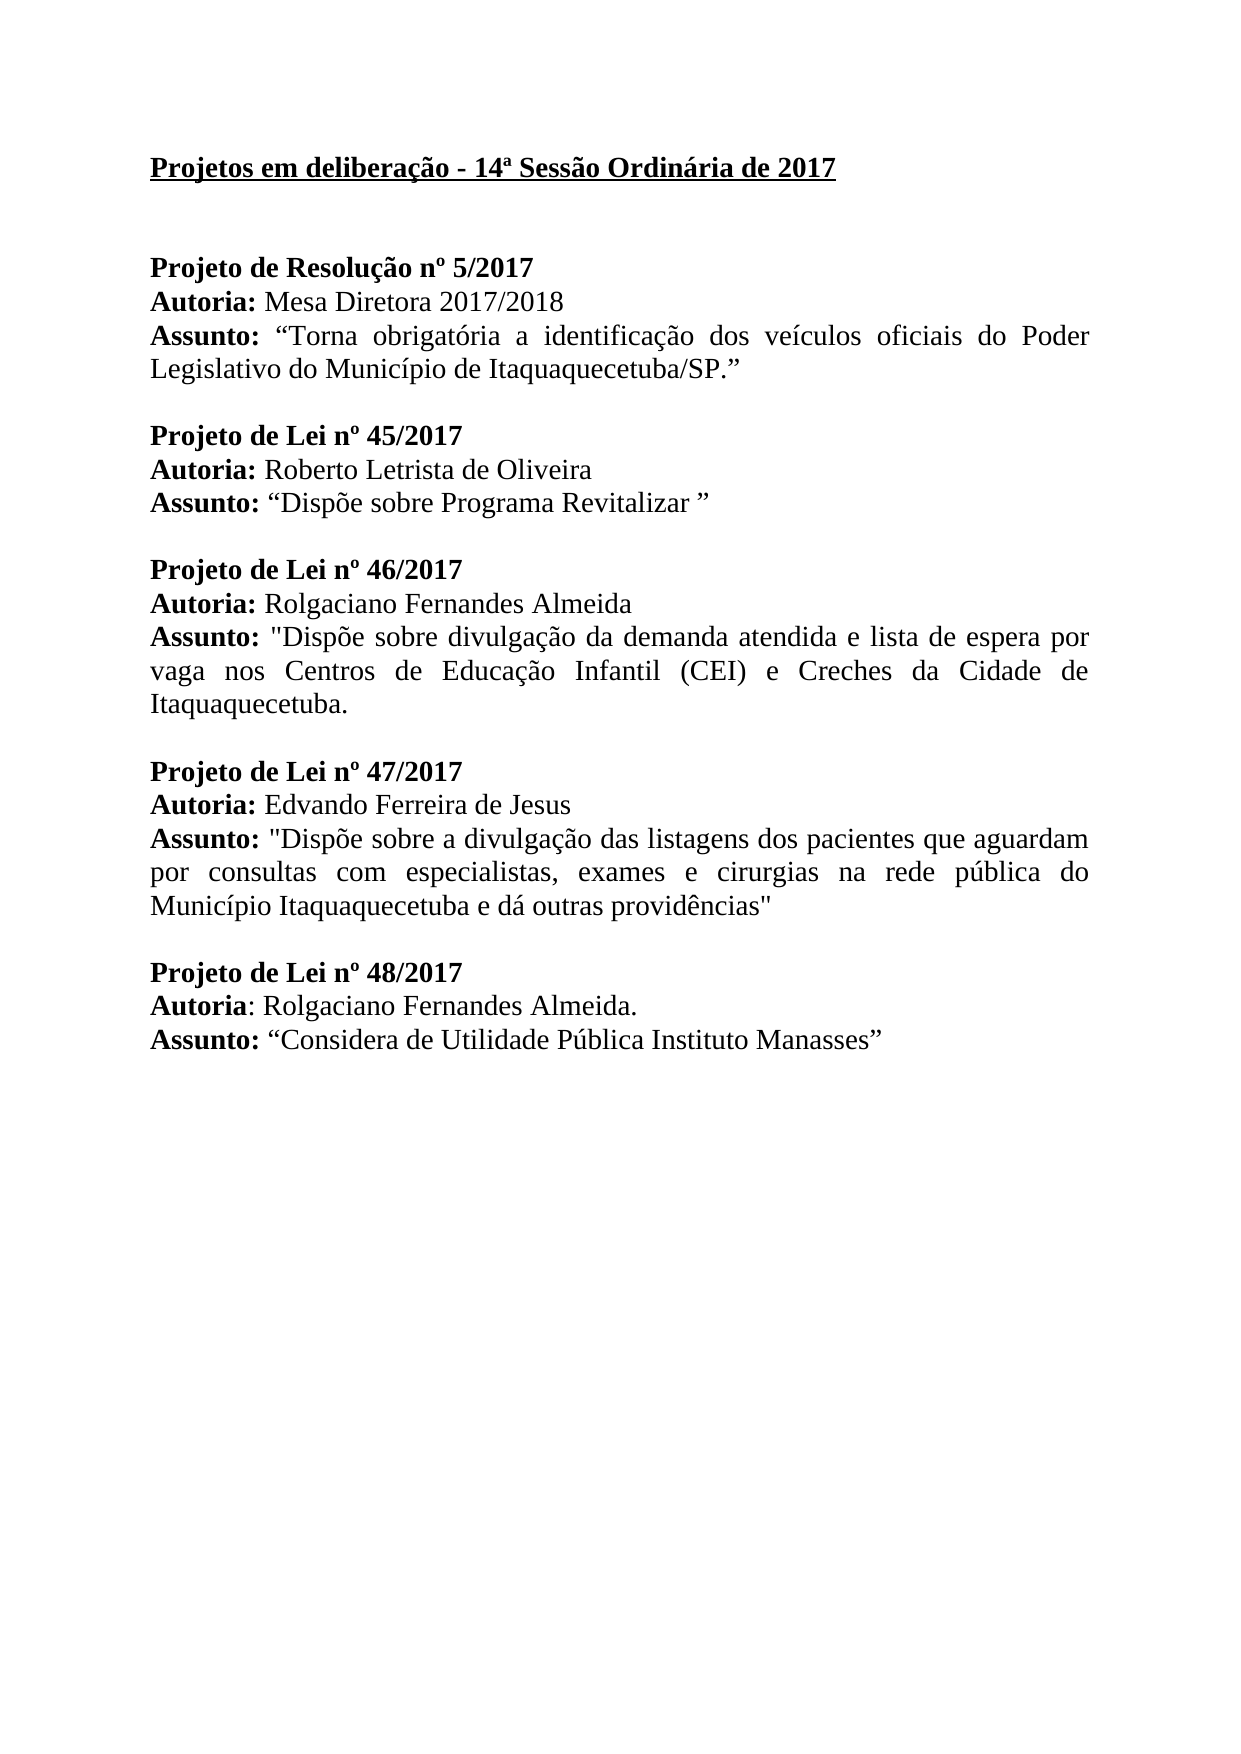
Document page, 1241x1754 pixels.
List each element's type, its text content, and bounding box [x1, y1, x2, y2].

text Assunto: “Torna obrigatória a identificação dos veículos oficiais do Poder Legislativo do Município de Itaquaquecetuba/SP.” [150, 318, 1090, 385]
text Projeto de Lei nº 48/2017 [150, 955, 1090, 988]
text Assunto: “Dispõe sobre Programa Revitalizar ” [150, 485, 1090, 519]
text Autoria: Rolgaciano Fernandes Almeida. [150, 988, 1090, 1022]
text Projeto de Lei nº 46/2017 [150, 552, 1090, 586]
text Autoria: Roberto Letrista de Oliveira [150, 452, 1090, 485]
text Autoria: Mesa Diretora 2017/2018 [150, 284, 1090, 318]
text Projetos em deliberação - 14ª Sessão Ordinária de 2017 [150, 150, 1090, 183]
text Projeto de Lei nº 45/2017 [150, 418, 1090, 452]
text Autoria: Rolgaciano Fernandes Almeida [150, 586, 1090, 619]
text Autoria: Edvando Ferreira de Jesus [150, 787, 1090, 821]
text Projeto de Lei nº 47/2017 [150, 754, 1090, 787]
text Assunto: “Considera de Utilidade Pública Instituto Manasses” [150, 1022, 1090, 1056]
text Assunto: "Dispõe sobre a divulgação das listagens dos pacientes que aguardam por consultas com especialistas, exames e cirurgias na rede pública do Município Itaquaquecetuba e dá outras providências" [150, 821, 1090, 921]
text Assunto: "Dispõe sobre divulgação da demanda atendida e lista de espera por vaga nos Centros de Educação Infantil (CEI) e Creches da Cidade de Itaquaquecetuba. [150, 619, 1090, 720]
text Projeto de Resolução nº 5/2017 [150, 251, 1090, 284]
